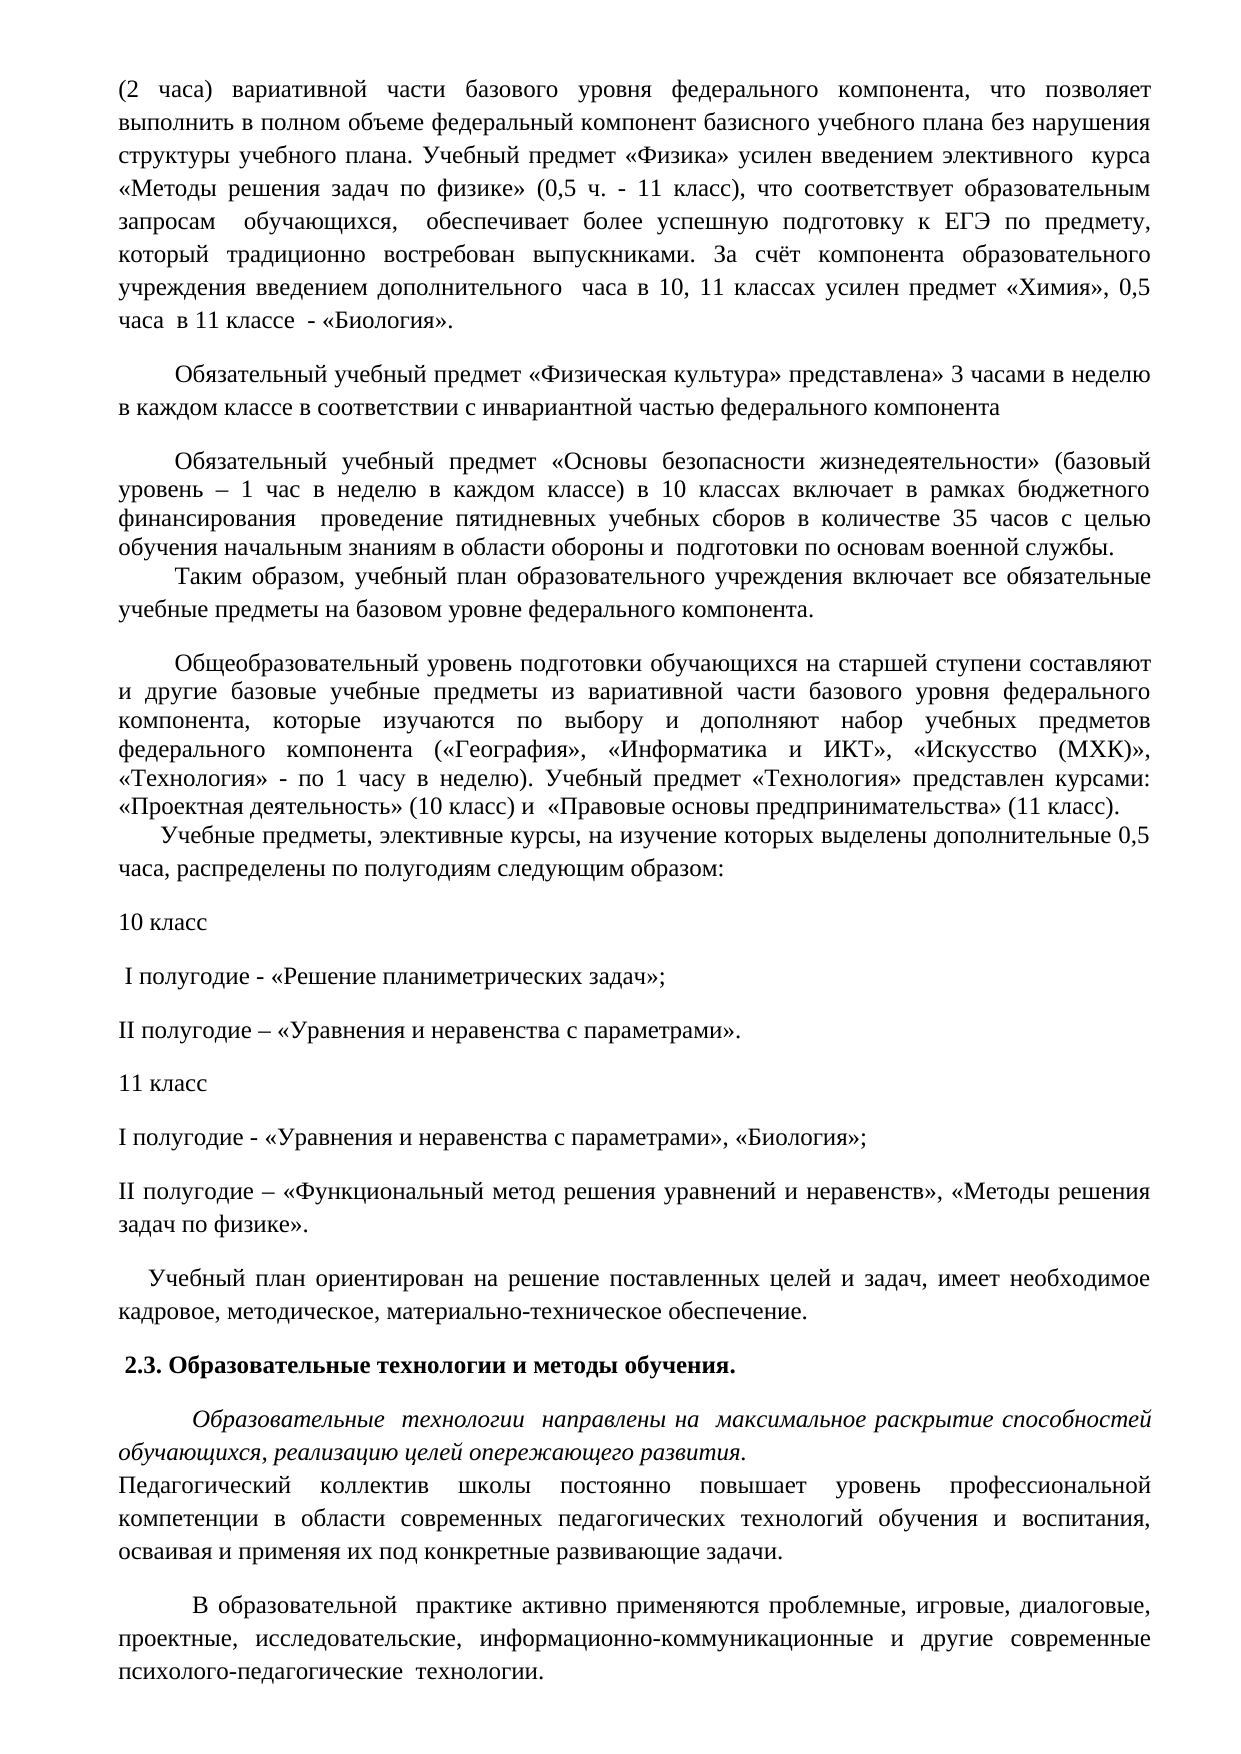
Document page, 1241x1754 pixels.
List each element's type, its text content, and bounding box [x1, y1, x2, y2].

text Таким образом, учебный план образовательного учреждения включает все обязательные учебные предметы на базовом уровне федерального компонента. [118, 561, 1152, 622]
text 11 класс [118, 1068, 1152, 1097]
text Обязательный учебный предмет «Физическая культура» представлена» 3 часами в неделю в каждом классе в соответствии с инвариантной частью федерального компонента [118, 359, 1152, 421]
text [118, 74, 1152, 334]
text Образовательные технологии направлены на максимальное раскрытие способностей обучающихся, реализацию целей опережающего развития. [118, 1404, 1152, 1466]
text 10 класс [118, 907, 1152, 936]
text Учебный план ориентирован на решение поставленных целей и задач, имеет необходимое кадровое, методическое, материально-техническое обеспечение. [118, 1263, 1152, 1325]
text Обязательный учебный предмет «Основы безопасности жизнедеятельности» (базовый уровень – 1 час в неделю в каждом классе) в 10 классах включает в рамках бюджетного финансирования проведение пятидневных учебных сборов в количестве 35 часов с целью обучения начальным знаниям в области обороны и подготовки по основам военной службы. [118, 446, 1152, 561]
text I полугодие - «Решение планиметрических задач»; [118, 961, 1152, 989]
text В образовательной практике активно применяются проблемные, игровые, диалоговые, проектные, исследовательские, информационно-коммуникационные и другие современные психолого-педагогические технологии. [118, 1590, 1152, 1684]
text 2.3. Образовательные технологии и методы обучения. [118, 1350, 1152, 1379]
text II полугодие – «Уравнения и неравенства с параметрами». [118, 1015, 1152, 1043]
text II полугодие – «Функциональный метод решения уравнений и неравенств», «Методы решения задач по физике». [118, 1176, 1152, 1238]
text I полугодие - «Уравнения и неравенства с параметрами», «Биология»; [118, 1122, 1152, 1151]
text Педагогический коллектив школы постоянно повышает уровень профессиональной компетенции в области современных педагогических технологий обучения и воспитания, осваивая и применяя их под конкретные развивающие задачи. [118, 1470, 1152, 1565]
text Общеобразовательный уровень подготовки обучающихся на старшей ступени составляют и другие базовые учебные предметы из вариативной части базового уровня федерального компонента, которые изучаются по выбору и дополняют набор учебных предметов федерального компонента («География», «Информатика и ИКТ», «Искусство (МХК)», «Технология» - по 1 часу в неделю). Учебный предмет «Технология» представлен курсами: «Проектная деятельность» (10 класс) и «Правовые основы предпринимательства» (11 класс). [118, 648, 1152, 820]
text Учебные предметы, элективные курсы, на изучение которых выделены дополнительные 0,5 часа, распределены по полугодиям следующим образом: [118, 820, 1152, 882]
